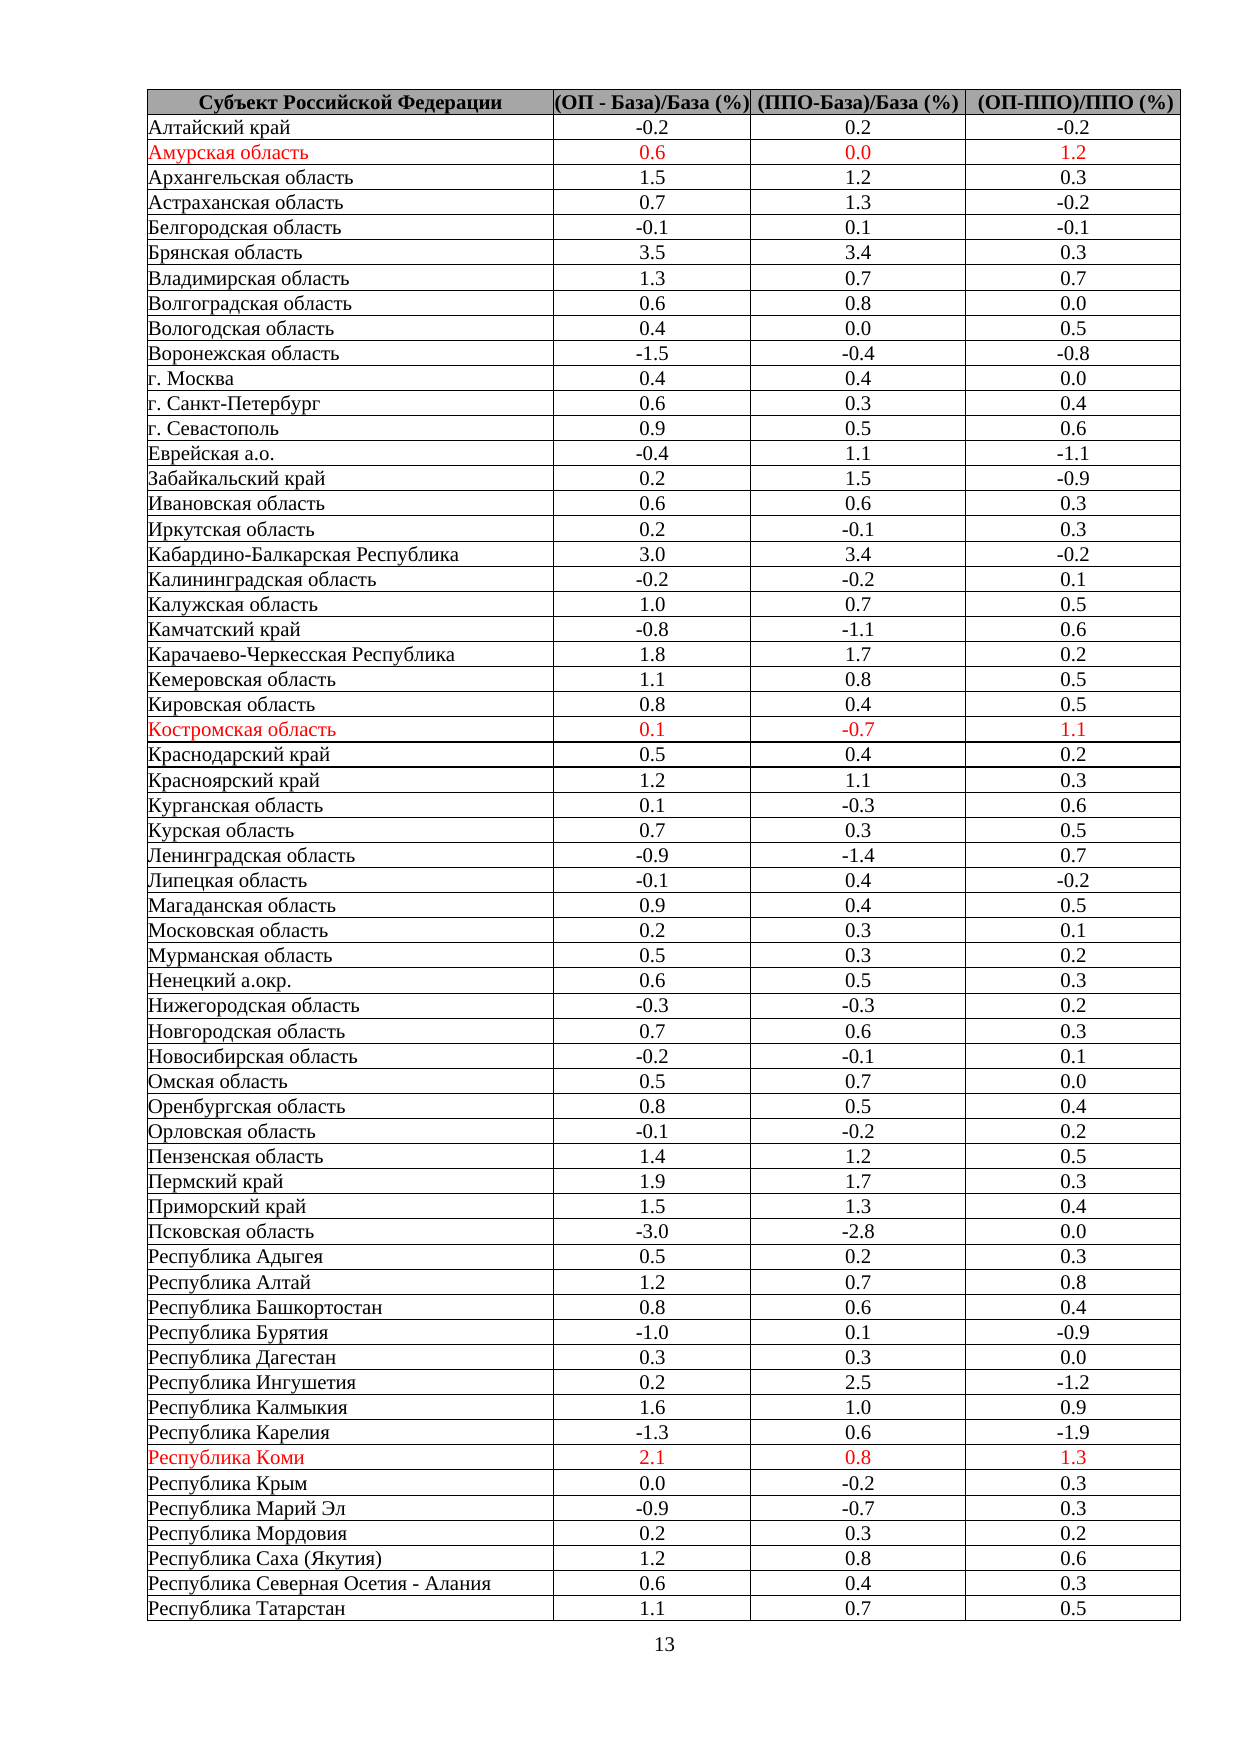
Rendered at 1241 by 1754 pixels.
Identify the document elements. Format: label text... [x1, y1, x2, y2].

table_cell 0.3 [966, 968, 1180, 992]
table_cell -2.8 [751, 1219, 965, 1243]
table_header Субъект Российской Федерации [148, 90, 553, 114]
table_cell -0.3 [751, 793, 965, 817]
table_cell 0.8 [966, 1270, 1180, 1294]
table_cell 3.0 [554, 542, 750, 566]
table_cell Приморский край [148, 1194, 553, 1218]
table_cell Новосибирская область [148, 1044, 553, 1068]
table_cell 3.4 [751, 542, 965, 566]
table_cell 0.1 [751, 215, 965, 239]
table_cell 0.3 [751, 818, 965, 842]
table_cell 0.2 [966, 994, 1180, 1017]
table_cell 0.1 [751, 1320, 965, 1344]
table_cell 0.7 [554, 1019, 750, 1043]
table_cell -0.4 [751, 341, 965, 365]
table_cell 0.2 [966, 1119, 1180, 1143]
table_cell 0.5 [966, 1144, 1180, 1168]
table_cell -0.9 [966, 466, 1180, 490]
table_cell 1.0 [554, 592, 750, 616]
table_cell -0.1 [554, 868, 750, 892]
table_cell Липецкая область [148, 868, 553, 892]
table_cell Ивановская область [148, 491, 553, 515]
table_cell -3.0 [554, 1219, 750, 1243]
table_cell Калужская область [148, 592, 553, 616]
table_cell 0.4 [966, 1094, 1180, 1118]
table_cell 0.0 [966, 1219, 1180, 1243]
table_cell 1.1 [751, 768, 965, 792]
table_cell 0.5 [966, 818, 1180, 842]
table_cell 0.2 [966, 1521, 1180, 1545]
table_cell Магаданская область [148, 893, 553, 917]
table_cell 0.0 [751, 140, 965, 164]
table_cell 0.5 [554, 1069, 750, 1093]
table_cell 1.5 [554, 1194, 750, 1218]
table_cell Алтайский край [148, 115, 553, 139]
table_cell 1.2 [554, 768, 750, 792]
table_cell 0.4 [751, 893, 965, 917]
table_cell 0.2 [751, 115, 965, 139]
table_cell -0.1 [554, 215, 750, 239]
table_cell 3.5 [554, 240, 750, 264]
table_cell 0.5 [554, 943, 750, 967]
table_cell г. Санкт-Петербург [148, 391, 553, 415]
table_cell 0.2 [751, 1245, 965, 1268]
table_cell 0.2 [966, 743, 1180, 766]
table_cell 1.1 [554, 1596, 750, 1620]
table_cell 0.3 [966, 1470, 1180, 1494]
table_cell г. Москва [148, 366, 553, 390]
table_cell 0.7 [751, 1270, 965, 1294]
table_cell 0.6 [966, 416, 1180, 440]
table_cell 0.3 [751, 391, 965, 415]
table_cell -0.2 [554, 115, 750, 139]
table_cell 1.3 [554, 265, 750, 289]
table_cell 0.1 [966, 918, 1180, 942]
table_cell 0.8 [751, 1546, 965, 1570]
table_cell 1.5 [751, 466, 965, 490]
table_cell -0.7 [751, 1496, 965, 1519]
table_cell 0.3 [966, 491, 1180, 515]
table_cell Нижегородская область [148, 994, 553, 1017]
table_cell 1.1 [751, 441, 965, 465]
table_cell 1.1 [554, 667, 750, 691]
table_cell 0.7 [966, 265, 1180, 289]
table_cell -0.1 [751, 1044, 965, 1068]
table_cell 0.2 [966, 943, 1180, 967]
table_cell Карачаево-Черкесская Республика [148, 642, 553, 666]
table_cell -1.4 [751, 843, 965, 867]
table_cell -0.9 [966, 1320, 1180, 1344]
table_cell 0.5 [751, 968, 965, 992]
table_cell Ленинградская область [148, 843, 553, 867]
table_cell 0.6 [554, 391, 750, 415]
table_cell Вологодская область [148, 316, 553, 340]
table_cell 1.5 [554, 165, 750, 189]
table_cell 1.2 [554, 1546, 750, 1570]
table_cell 0.9 [554, 416, 750, 440]
table_cell Республика Дагестан [148, 1345, 553, 1369]
table_cell 0.4 [554, 316, 750, 340]
table_cell г. Севастополь [148, 416, 553, 440]
table_cell 0.3 [966, 1019, 1180, 1043]
table_cell Курганская область [148, 793, 553, 817]
table_cell 0.2 [554, 918, 750, 942]
table_cell 0.7 [751, 265, 965, 289]
table_cell Орловская область [148, 1119, 553, 1143]
table_cell -0.2 [966, 190, 1180, 214]
table_cell -0.2 [554, 1044, 750, 1068]
table_cell Астраханская область [148, 190, 553, 214]
table_cell 0.9 [966, 1395, 1180, 1419]
table_cell -0.2 [966, 115, 1180, 139]
table_cell Пермский край [148, 1169, 553, 1193]
table_cell Республика Северная Осетия - Алания [148, 1571, 553, 1595]
table_cell -1.3 [554, 1420, 750, 1444]
table_cell -0.2 [966, 868, 1180, 892]
table_cell 1.1 [966, 717, 1180, 741]
table_cell 0.1 [966, 1044, 1180, 1068]
table_cell Забайкальский край [148, 466, 553, 490]
table_cell 0.3 [966, 768, 1180, 792]
table_cell -0.8 [554, 617, 750, 641]
table_cell 0.8 [554, 1295, 750, 1319]
table_cell 0.6 [966, 617, 1180, 641]
table_cell Владимирская область [148, 265, 553, 289]
table_cell 0.4 [751, 743, 965, 766]
table_cell 0.4 [751, 868, 965, 892]
table_cell Мурманская область [148, 943, 553, 967]
table_cell 1.0 [751, 1395, 965, 1419]
table_cell 0.6 [554, 968, 750, 992]
table_cell 0.6 [751, 1420, 965, 1444]
table_cell 0.0 [966, 366, 1180, 390]
table_cell 0.5 [966, 1596, 1180, 1620]
table_cell 2.5 [751, 1370, 965, 1394]
table_cell 1.3 [751, 190, 965, 214]
table_cell 0.9 [554, 893, 750, 917]
table_cell 0.4 [966, 1295, 1180, 1319]
table_cell -0.2 [554, 567, 750, 591]
table_cell -0.2 [966, 542, 1180, 566]
table_cell 0.5 [751, 416, 965, 440]
table_cell 0.8 [554, 1094, 750, 1118]
table_cell 0.6 [554, 291, 750, 314]
table_cell 1.3 [966, 1445, 1180, 1469]
table_cell Республика Татарстан [148, 1596, 553, 1620]
table_cell -1.1 [751, 617, 965, 641]
table_cell 0.6 [554, 140, 750, 164]
table_cell 0.3 [554, 1345, 750, 1369]
table_cell Московская область [148, 918, 553, 942]
table_cell -0.9 [554, 843, 750, 867]
table_cell 0.3 [751, 918, 965, 942]
table_cell 1.6 [554, 1395, 750, 1419]
table_cell -0.7 [751, 717, 965, 741]
table_cell 0.3 [751, 943, 965, 967]
table_cell Республика Карелия [148, 1420, 553, 1444]
table_cell 1.4 [554, 1144, 750, 1168]
table_cell Республика Коми [148, 1445, 553, 1469]
table_cell 0.0 [966, 1069, 1180, 1093]
table_cell -0.2 [751, 567, 965, 591]
table_cell 0.7 [554, 190, 750, 214]
table_cell 0.4 [751, 1571, 965, 1595]
table_cell -1.5 [554, 341, 750, 365]
table_cell 0.2 [554, 516, 750, 541]
table_cell 0.4 [966, 1194, 1180, 1218]
table_cell Амурская область [148, 140, 553, 164]
table_cell 0.5 [966, 692, 1180, 716]
table_cell Республика Адыгея [148, 1245, 553, 1268]
table_cell 0.0 [554, 1470, 750, 1494]
table_cell Омская область [148, 1069, 553, 1093]
table_cell 0.7 [751, 1069, 965, 1093]
table_cell Республика Башкортостан [148, 1295, 553, 1319]
table_cell 0.1 [966, 567, 1180, 591]
table_cell 0.0 [751, 316, 965, 340]
table_cell Республика Крым [148, 1470, 553, 1494]
table_cell Республика Калмыкия [148, 1395, 553, 1419]
table_cell -0.1 [554, 1119, 750, 1143]
table_cell Оренбургская область [148, 1094, 553, 1118]
table_cell 0.4 [751, 366, 965, 390]
table_cell -1.2 [966, 1370, 1180, 1394]
table_cell -0.4 [554, 441, 750, 465]
table_cell Красноярский край [148, 768, 553, 792]
table_cell 0.8 [751, 667, 965, 691]
table_header (ОП - База)/База (%) [554, 90, 750, 114]
table_cell 0.2 [554, 1370, 750, 1394]
table_cell 0.8 [554, 692, 750, 716]
table_cell Республика Саха (Якутия) [148, 1546, 553, 1570]
table_cell -0.3 [554, 994, 750, 1017]
table_cell Кемеровская область [148, 667, 553, 691]
table_cell 0.7 [751, 1596, 965, 1620]
table_cell 0.5 [554, 1245, 750, 1268]
table_cell 1.2 [966, 140, 1180, 164]
table_cell Волгоградская область [148, 291, 553, 314]
table_cell 1.7 [751, 1169, 965, 1193]
table_cell Курская область [148, 818, 553, 842]
table_cell 0.7 [966, 843, 1180, 867]
table_cell 0.6 [751, 491, 965, 515]
table_cell 0.5 [966, 893, 1180, 917]
table_cell 1.9 [554, 1169, 750, 1193]
table_cell Республика Мордовия [148, 1521, 553, 1545]
table_cell Кировская область [148, 692, 553, 716]
table_cell 0.0 [966, 291, 1180, 314]
table_cell 2.1 [554, 1445, 750, 1469]
table_cell -1.9 [966, 1420, 1180, 1444]
table_cell 0.8 [751, 291, 965, 314]
table_cell Ненецкий а.окр. [148, 968, 553, 992]
table_cell 0.4 [966, 391, 1180, 415]
table_cell 0.4 [751, 692, 965, 716]
table_cell 0.3 [751, 1345, 965, 1369]
table_cell -0.2 [751, 1119, 965, 1143]
table_cell 0.7 [554, 818, 750, 842]
table_cell Брянская область [148, 240, 553, 264]
table_cell 0.6 [554, 1571, 750, 1595]
table_cell 1.2 [554, 1270, 750, 1294]
table_cell 0.4 [554, 366, 750, 390]
table_cell 0.2 [966, 642, 1180, 666]
table_cell -1.0 [554, 1320, 750, 1344]
table_cell Республика Алтай [148, 1270, 553, 1294]
table_cell -1.1 [966, 441, 1180, 465]
table_cell Республика Бурятия [148, 1320, 553, 1344]
table_cell 0.3 [966, 1245, 1180, 1268]
table_cell Еврейская а.о. [148, 441, 553, 465]
table_cell 1.2 [751, 1144, 965, 1168]
table_cell 0.6 [966, 1546, 1180, 1570]
table_cell 0.6 [751, 1295, 965, 1319]
table_cell 0.8 [751, 1445, 965, 1469]
table_cell 0.3 [966, 516, 1180, 541]
table_cell 0.5 [966, 316, 1180, 340]
table_cell 0.3 [966, 1496, 1180, 1519]
table_cell Иркутская область [148, 516, 553, 541]
table_cell 1.8 [554, 642, 750, 666]
table_cell Пензенская область [148, 1144, 553, 1168]
table_cell Архангельская область [148, 165, 553, 189]
table_cell 0.0 [966, 1345, 1180, 1369]
table_cell 0.6 [751, 1019, 965, 1043]
table_cell 0.2 [554, 466, 750, 490]
table_cell 0.3 [966, 1571, 1180, 1595]
table_cell -0.9 [554, 1496, 750, 1519]
table_cell Псковская область [148, 1219, 553, 1243]
table_cell Костромская область [148, 717, 553, 741]
table_cell Новгородская область [148, 1019, 553, 1043]
table_cell 0.6 [966, 793, 1180, 817]
table_cell Краснодарский край [148, 743, 553, 766]
table_cell 0.6 [554, 491, 750, 515]
table_cell -0.2 [751, 1470, 965, 1494]
table_cell -0.1 [751, 516, 965, 541]
table_cell Воронежская область [148, 341, 553, 365]
table_cell 1.2 [751, 165, 965, 189]
table_cell Белгородская область [148, 215, 553, 239]
table_cell 0.1 [554, 793, 750, 817]
table_cell -0.8 [966, 341, 1180, 365]
table_cell 0.5 [751, 1094, 965, 1118]
table_cell -0.1 [966, 215, 1180, 239]
table_cell 0.3 [966, 165, 1180, 189]
table_cell Республика Ингушетия [148, 1370, 553, 1394]
table_cell 0.7 [751, 592, 965, 616]
table_cell -0.3 [751, 994, 965, 1017]
table_cell Республика Марий Эл [148, 1496, 553, 1519]
table_cell Камчатский край [148, 617, 553, 641]
table_cell 0.3 [966, 1169, 1180, 1193]
table_cell 3.4 [751, 240, 965, 264]
table_cell 0.5 [966, 667, 1180, 691]
table_cell 1.7 [751, 642, 965, 666]
table_header (ОП-ППО)/ППО (%) [966, 90, 1180, 114]
table_cell 0.1 [554, 717, 750, 741]
table_cell 0.2 [554, 1521, 750, 1545]
table_cell 1.3 [751, 1194, 965, 1218]
table_header (ППО-База)/База (%) [751, 90, 965, 114]
table_cell 0.5 [554, 743, 750, 766]
table_cell 0.3 [966, 240, 1180, 264]
table_cell 0.5 [966, 592, 1180, 616]
table_cell Калининградская область [148, 567, 553, 591]
table_cell Кабардино-Балкарская Республика [148, 542, 553, 566]
table_cell 0.3 [751, 1521, 965, 1545]
